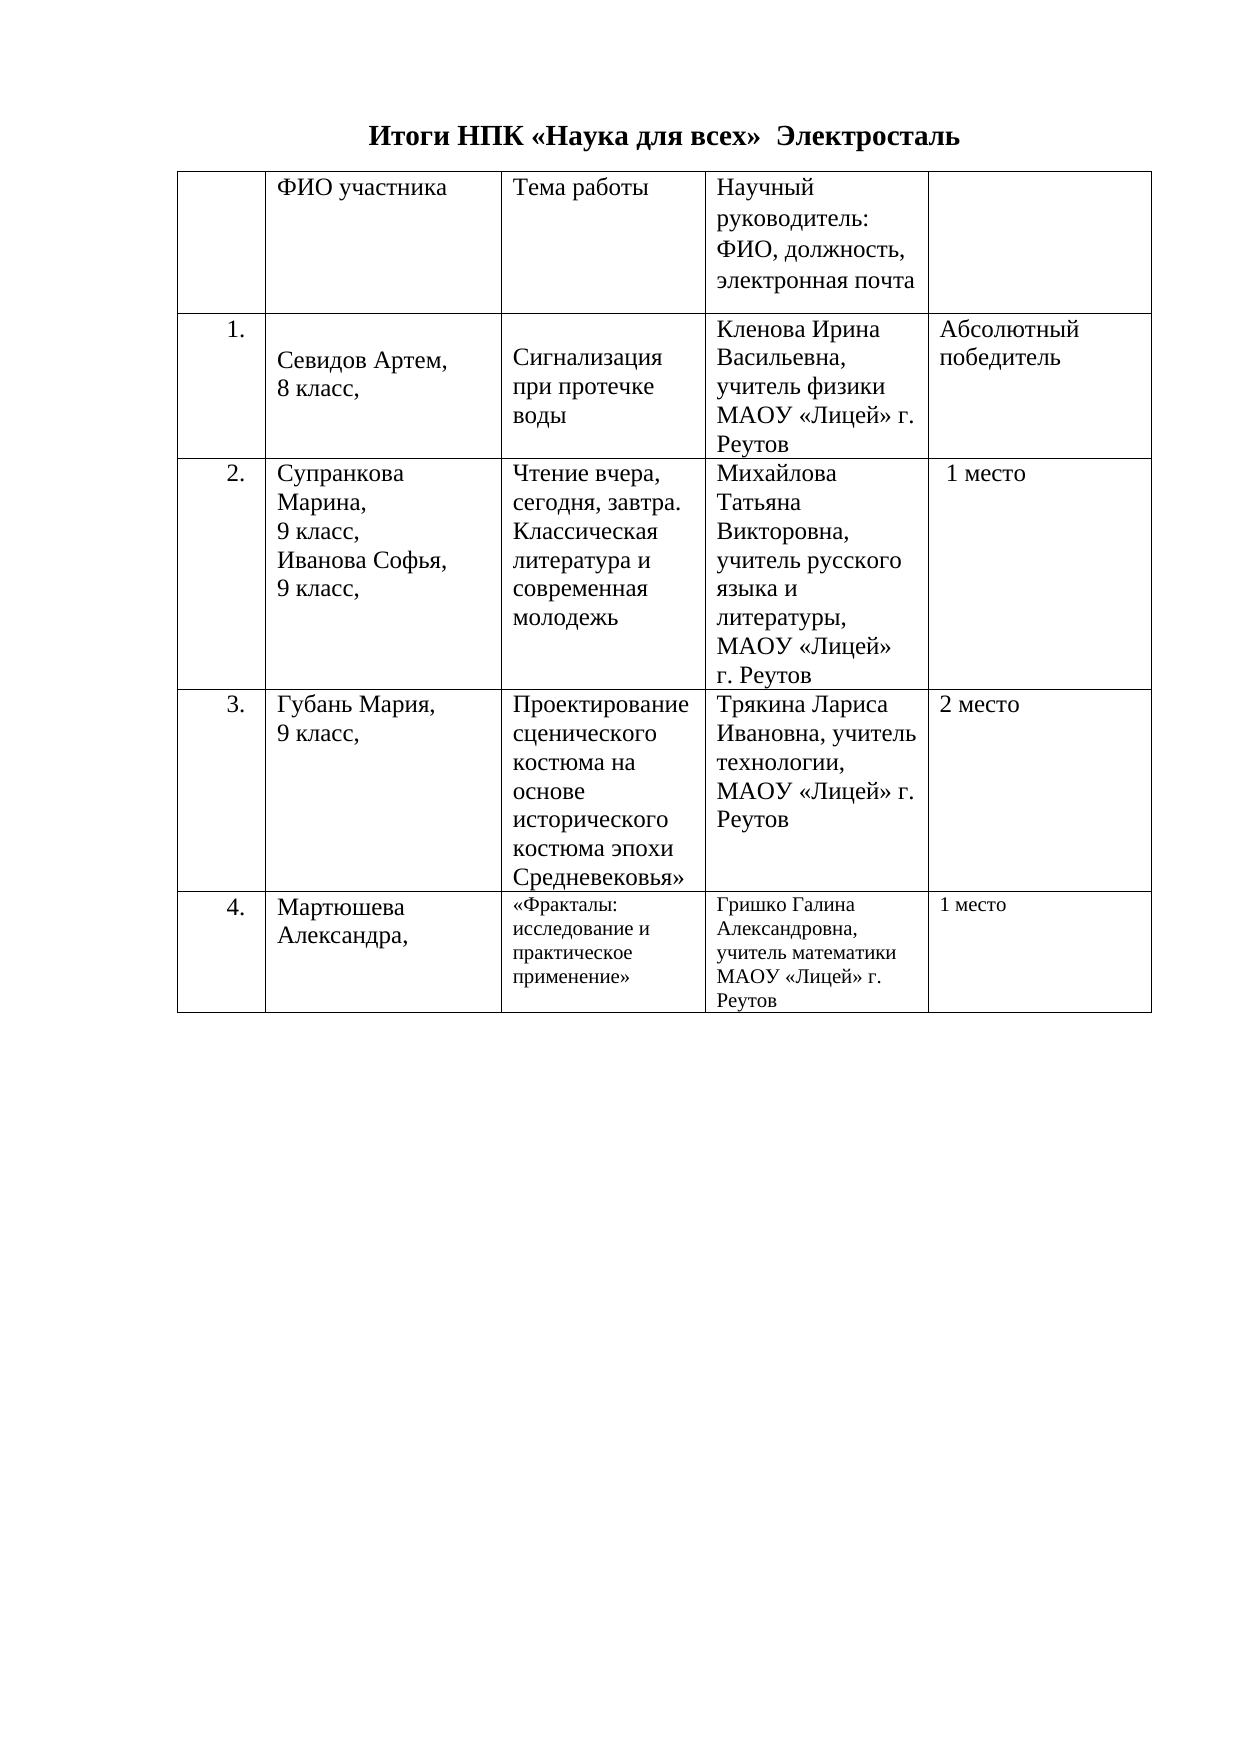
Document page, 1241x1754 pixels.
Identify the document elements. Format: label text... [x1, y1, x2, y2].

table_header Тема работы [502, 172, 705, 313]
table_header Научный руководитель: ФИО, должность, электронная почта [706, 172, 928, 313]
table_cell [178, 892, 265, 1012]
table_cell [178, 459, 265, 688]
table_cell [178, 690, 265, 891]
table_cell Абсолютный победитель [929, 314, 1151, 457]
table_cell Севидов Артем, 8 класс, [266, 314, 501, 457]
table_cell Проектирование сценического костюма на основе исторического костюма эпохи Средневековья» [502, 690, 705, 891]
table_cell Чтение вчера, сегодня, завтра. Классическая литература и современная молодежь [502, 459, 705, 688]
table_cell Губань Мария, 9 класс, [266, 690, 501, 891]
table_cell 1 место [929, 892, 1151, 1012]
table_header [929, 172, 1151, 313]
table_cell Трякина Лариса Ивановна, учитель технологии, МАОУ «Лицей» г. Реутов [706, 690, 928, 891]
table_cell Мартюшева Александра, [266, 892, 501, 1012]
table_cell [178, 314, 265, 457]
table_header ФИО участника [266, 172, 501, 313]
table_cell Супранкова Марина, 9 класс, Иванова Софья, 9 класс, [266, 459, 501, 688]
table_cell 1 место [929, 459, 1151, 688]
table_header [178, 172, 265, 313]
table_cell «Фракталы: исследование и практическое применение» [502, 892, 705, 1012]
table_cell 2 место [929, 690, 1151, 891]
table_cell Сигнализация при протечке воды [502, 314, 705, 457]
table_cell Гришко Галина Александровна, учитель математики МАОУ «Лицей» г. Реутов [706, 892, 928, 1012]
table_cell Михайлова Татьяна Викторовна, учитель русского языка и литературы, МАОУ «Лицей» г. Реутов [706, 459, 928, 688]
table_cell Кленова Ирина Васильевна, учитель физики МАОУ «Лицей» г. Реутов [706, 314, 928, 457]
text Итоги НПК «Наука для всех» Электросталь [177, 118, 1152, 152]
